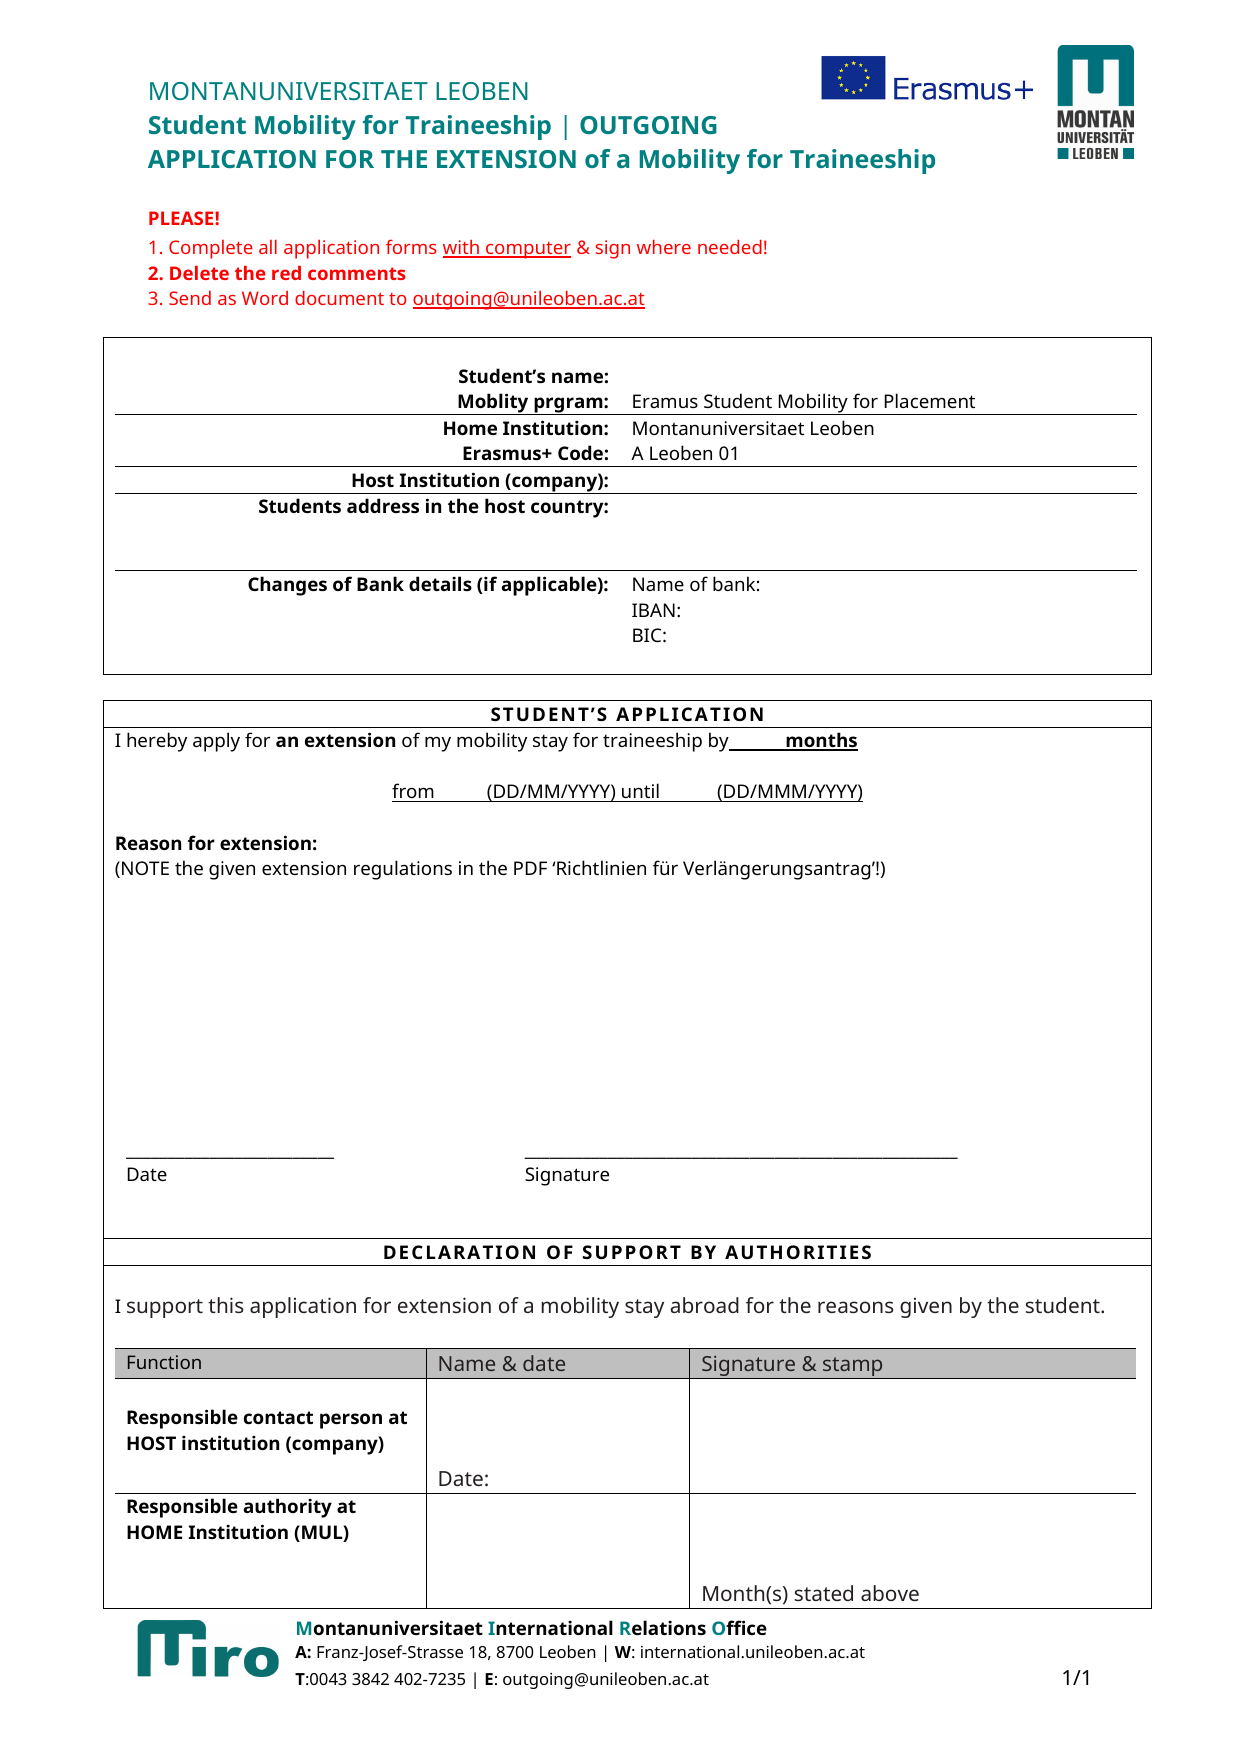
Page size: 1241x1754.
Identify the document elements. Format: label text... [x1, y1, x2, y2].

table_cell I hereby apply for an extension of my mobility stay for traineeship by months from (DD/MM/YYYY) until (DD/MMM/YYYY) Reason for extension: (NOTE the given extension regulations in the PDF ‘Richtlinien für Verlängerungsantrag’!) [104, 728, 1151, 1238]
text 2. Delete the red comments [148, 260, 1093, 286]
picture [810, 43, 1045, 112]
text 1. Complete all application forms with computer & sign where needed! [148, 234, 1093, 260]
table_cell I support this application for extension of a mobility stay abroad for the reasons given by the student. [104, 1266, 1151, 1607]
table_header STUDENT’S APPLICATION [104, 701, 1151, 727]
text PLEASE! [148, 205, 1093, 231]
text 3. Send as Word document to outgoing@unileoben.ac.at [148, 286, 1093, 311]
picture [1057, 45, 1134, 159]
picture [137, 1620, 279, 1677]
table_cell DECLARATION OF SUPPORT BY AUTHORITIES [104, 1239, 1151, 1265]
table_header [104, 338, 1151, 674]
